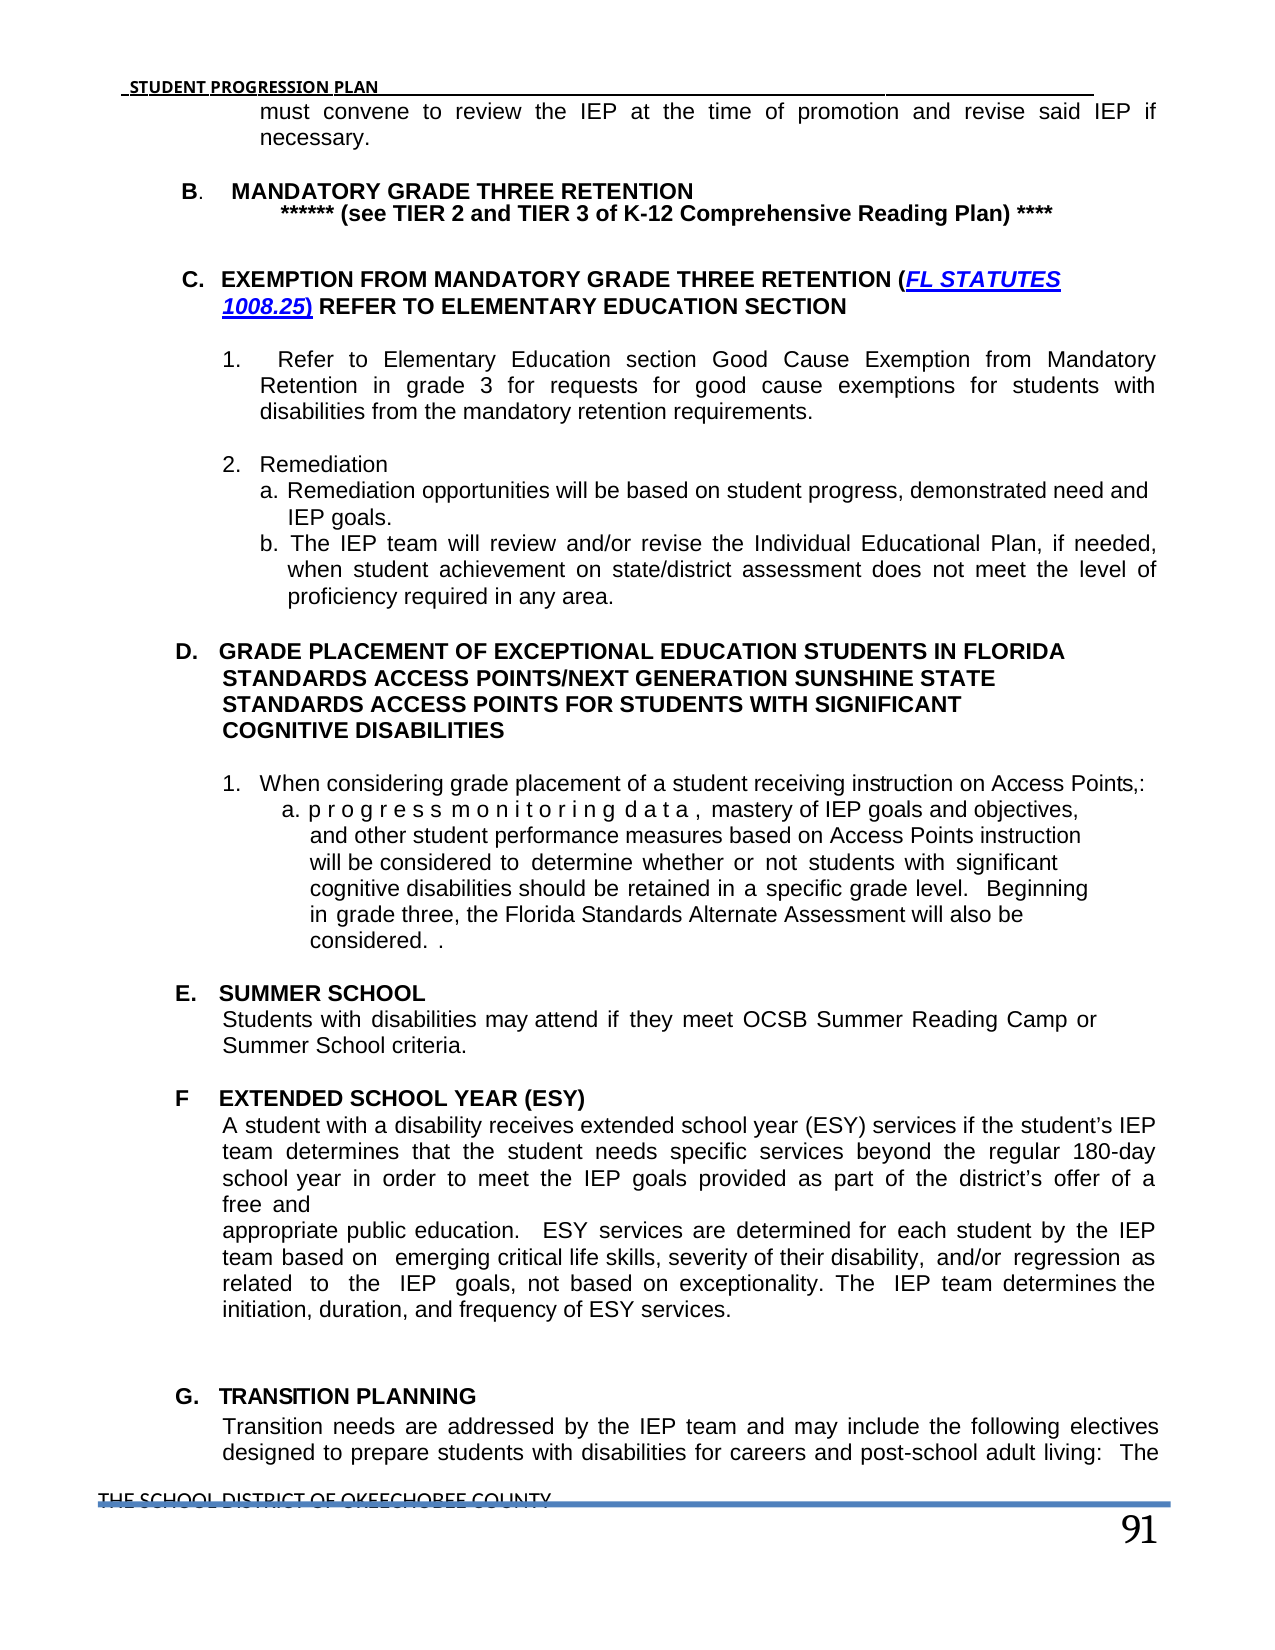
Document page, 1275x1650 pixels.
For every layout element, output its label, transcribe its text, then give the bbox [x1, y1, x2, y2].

text 1. Refer to Elementary Education section Good Cause Exemption from Mandatory Retention in grade 3 for requests for good cause exemptions for students with disabilities from the mandatory retention requirements. [222, 346, 1156, 425]
text Students with disabilities may attend if they meet OCSB Summer Reading Camp or [222, 1007, 1099, 1033]
text B. MANDATORY GRADE THREE RETENTION [181, 178, 1173, 203]
text G. TRANSITION PLANNING [175, 1383, 1173, 1410]
text ****** (see TIER 2 and TIER 3 of K-12 Comprehensive Reading Plan) **** [280, 203, 1173, 226]
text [222, 1413, 1160, 1466]
text D. GRADE PLACEMENT OF EXCEPTIONAL EDUCATION STUDENTS IN FLORIDA STANDARDS ACCESS POINTS/NEXT GENERATION SUNSHINE STATE STANDARDS ACCESS POINTS FOR STUDENTS WITH SIGNIFICANT COGNITIVE DISABILITIES [175, 639, 1072, 743]
text E. SUMMER SCHOOL [175, 980, 1173, 1007]
text IEP goals. [287, 504, 1173, 530]
text Summer School criteria. [222, 1033, 471, 1059]
text a. Remediation opportunities will be based on student progress, demonstrated need and [259, 477, 1173, 504]
text 1008.25) REFER TO ELEMENTARY EDUCATION SECTION [222, 293, 1173, 319]
text C. EXEMPTION FROM MANDATORY GRADE THREE RETENTION (FL STATUTES [182, 266, 1173, 293]
text a. p r o g r e s s m o n i t o r i n g d a t a , mastery of IEP goals and objectives, and other student performance measures based on Access Points instruction will be considered to determine whether or not students with significant cognitive disabilities should be retained in a specific grade level. Beginning in grade three, the Florida Standards Alternate Assessment will also be considered. . [281, 797, 1094, 954]
text 2. Remediation [222, 451, 1173, 477]
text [259, 98, 1157, 151]
text 1. When considering grade placement of a student receiving instruction on Access Points,: [222, 770, 1173, 796]
text F EXTENDED SCHOOL YEAR (ESY) [175, 1085, 1173, 1112]
text b. The IEP team will review and/or revise the Individual Educational Plan, if needed, when student achievement on state/district assessment does not meet the level of proficiency required in any area. [259, 530, 1157, 610]
text appropriate public education. ESY services are determined for each student by the IEP team based on emerging critical life skills, severity of their disability, and/or regression as related to the IEP goals, not based on exceptionality. The IEP team determines the initiation, duration, and frequency of ESY services. [222, 1217, 1156, 1323]
text A student with a disability receives extended school year (ESY) services if the student’s IEP team determines that the student needs specific services beyond the regular 180-day school year in order to meet the IEP goals provided as part of the district’s offer of a free and [222, 1112, 1156, 1217]
